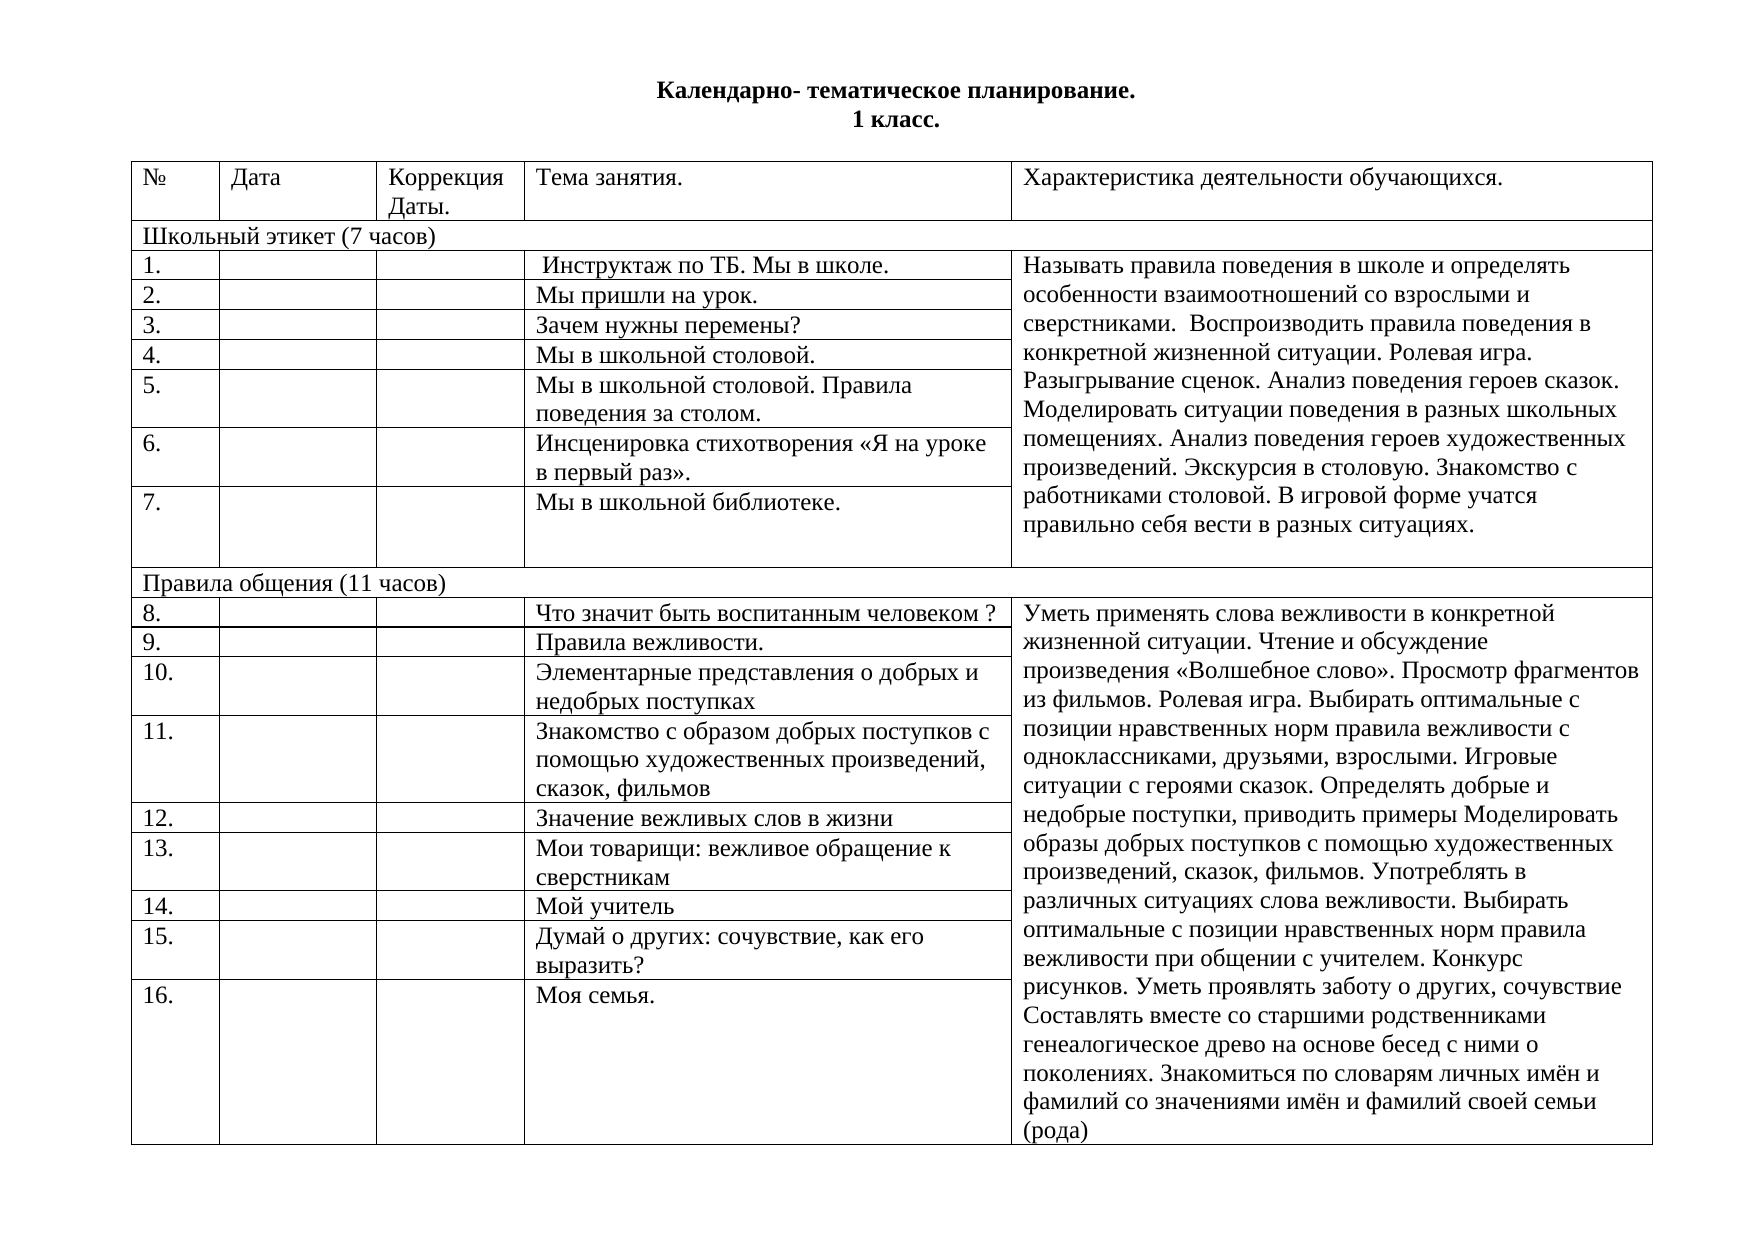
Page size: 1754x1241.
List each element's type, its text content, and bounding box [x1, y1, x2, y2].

table_header Тема занятия. [525, 162, 1011, 220]
table_cell 3. [132, 310, 219, 339]
table_cell [377, 833, 524, 890]
table_cell Называть правила поведения в школе и определять особенности взаимоотношений со взрослыми и сверстниками. Воспроизводить правила поведения в конкретной жизненной ситуации. Ролевая игра. Разыгрывание сценок. Анализ поведения героев сказок. Моделировать ситуации поведения в разных школьных помещениях. Анализ поведения героев художественных произведений. Экскурсия в столовую. Знакомство с работниками столовой. В игровой форме учатся правильно себя вести в разных ситуациях. [1012, 251, 1652, 567]
table_cell [377, 340, 524, 369]
table_cell 12. [132, 803, 219, 832]
table_cell [220, 657, 376, 715]
table_cell 4. [132, 340, 219, 369]
table_cell [220, 251, 376, 279]
table_cell Школьный этикет (7 часов) [132, 221, 1652, 249]
table_cell Уметь применять слова вежливости в конкретной жизненной ситуации. Чтение и обсуждение произведения «Волшебное слово». Просмотр фрагментов из фильмов. Ролевая игра. Выбирать оптимальные с позиции нравственных норм правила вежливости с одноклассниками, друзьями, взрослыми. Игровые ситуации с героями сказок. Определять добрые и недобрые поступки, приводить примеры Моделировать образы добрых поступков с помощью художественных произведений, сказок, фильмов. Употреблять в различных ситуациях слова вежливости. Выбирать оптимальные с позиции нравственных норм правила вежливости при общении с учителем. Конкурс рисунков. Уметь проявлять заботу о других, сочувствие Составлять вместе со старшими родственниками генеалогическое древо на основе бесед с ними о поколениях. Знакомиться по словарям личных имён и фамилий со значениями имён и фамилий своей семьи (рода) [1012, 598, 1652, 1144]
table_cell Мы в школьной библиотеке. [525, 487, 1011, 567]
table_cell [377, 598, 524, 626]
table_cell Инструктаж по ТБ. Мы в школе. [525, 251, 1011, 279]
table_cell Мой учитель [525, 891, 1011, 920]
table_cell [377, 803, 524, 832]
table_cell [220, 716, 376, 802]
table_cell [377, 628, 524, 656]
table_cell [377, 921, 524, 979]
table_cell [220, 891, 376, 920]
table_cell [220, 921, 376, 979]
table_cell Мои товарищи: вежливое обращение к сверстникам [525, 833, 1011, 890]
table_cell 5. [132, 370, 219, 427]
table_cell 13. [132, 833, 219, 890]
table_header Характеристика деятельности обучающихся. [1012, 162, 1652, 220]
table_cell Элементарные представления о добрых и недобрых поступках [525, 657, 1011, 715]
table_cell [220, 428, 376, 486]
table_cell Мы в школьной столовой. [525, 340, 1011, 369]
table_cell 11. [132, 716, 219, 802]
table_cell [377, 428, 524, 486]
table_header Дата [220, 162, 376, 220]
table_cell Зачем нужны перемены? [525, 310, 1011, 339]
table_cell Значение вежливых слов в жизни [525, 803, 1011, 832]
table_cell [377, 370, 524, 427]
table_cell [377, 980, 524, 1144]
table_cell Правила вежливости. [525, 628, 1011, 656]
table_cell [220, 803, 376, 832]
table_cell 15. [132, 921, 219, 979]
table_cell Знакомство с образом добрых поступков с помощью художественных произведений, сказок, фильмов [525, 716, 1011, 802]
table_cell [220, 833, 376, 890]
table_cell [377, 280, 524, 309]
table_cell 2. [132, 280, 219, 309]
table_cell [220, 310, 376, 339]
table_cell [220, 628, 376, 656]
table_cell 7. [132, 487, 219, 567]
table_cell Думай о других: сочувствие, как его выразить? [525, 921, 1011, 979]
table_cell Мы пришли на урок. [525, 280, 1011, 309]
table_cell [220, 598, 376, 626]
table_cell 14. [132, 891, 219, 920]
table_cell [377, 657, 524, 715]
table_header № [132, 162, 219, 220]
table_cell [220, 487, 376, 567]
table_cell [220, 280, 376, 309]
table_cell [377, 716, 524, 802]
table_cell 1. [132, 251, 219, 279]
table_cell Мы в школьной столовой. Правила поведения за столом. [525, 370, 1011, 427]
table_cell 6. [132, 428, 219, 486]
table_cell [377, 891, 524, 920]
table_cell [220, 340, 376, 369]
table_cell Моя семья. [525, 980, 1011, 1144]
table_cell 16. [132, 980, 219, 1144]
text 1 класс. [75, 104, 1717, 132]
table_cell [377, 310, 524, 339]
text Календарно- тематическое планирование. [75, 75, 1717, 104]
table_cell [377, 487, 524, 567]
table_cell [220, 980, 376, 1144]
table_cell 8. [132, 598, 219, 626]
table_cell 10. [132, 657, 219, 715]
table_cell [377, 251, 524, 279]
table_cell 9. [132, 628, 219, 656]
table_cell Инсценировка стихотворения «Я на уроке в первый раз». [525, 428, 1011, 486]
table_cell [220, 370, 376, 427]
table_cell Правила общения (11 часов) [132, 568, 1652, 597]
table_cell Что значит быть воспитанным человеком ? [525, 598, 1011, 626]
table_header Коррекция Даты. [377, 162, 524, 220]
